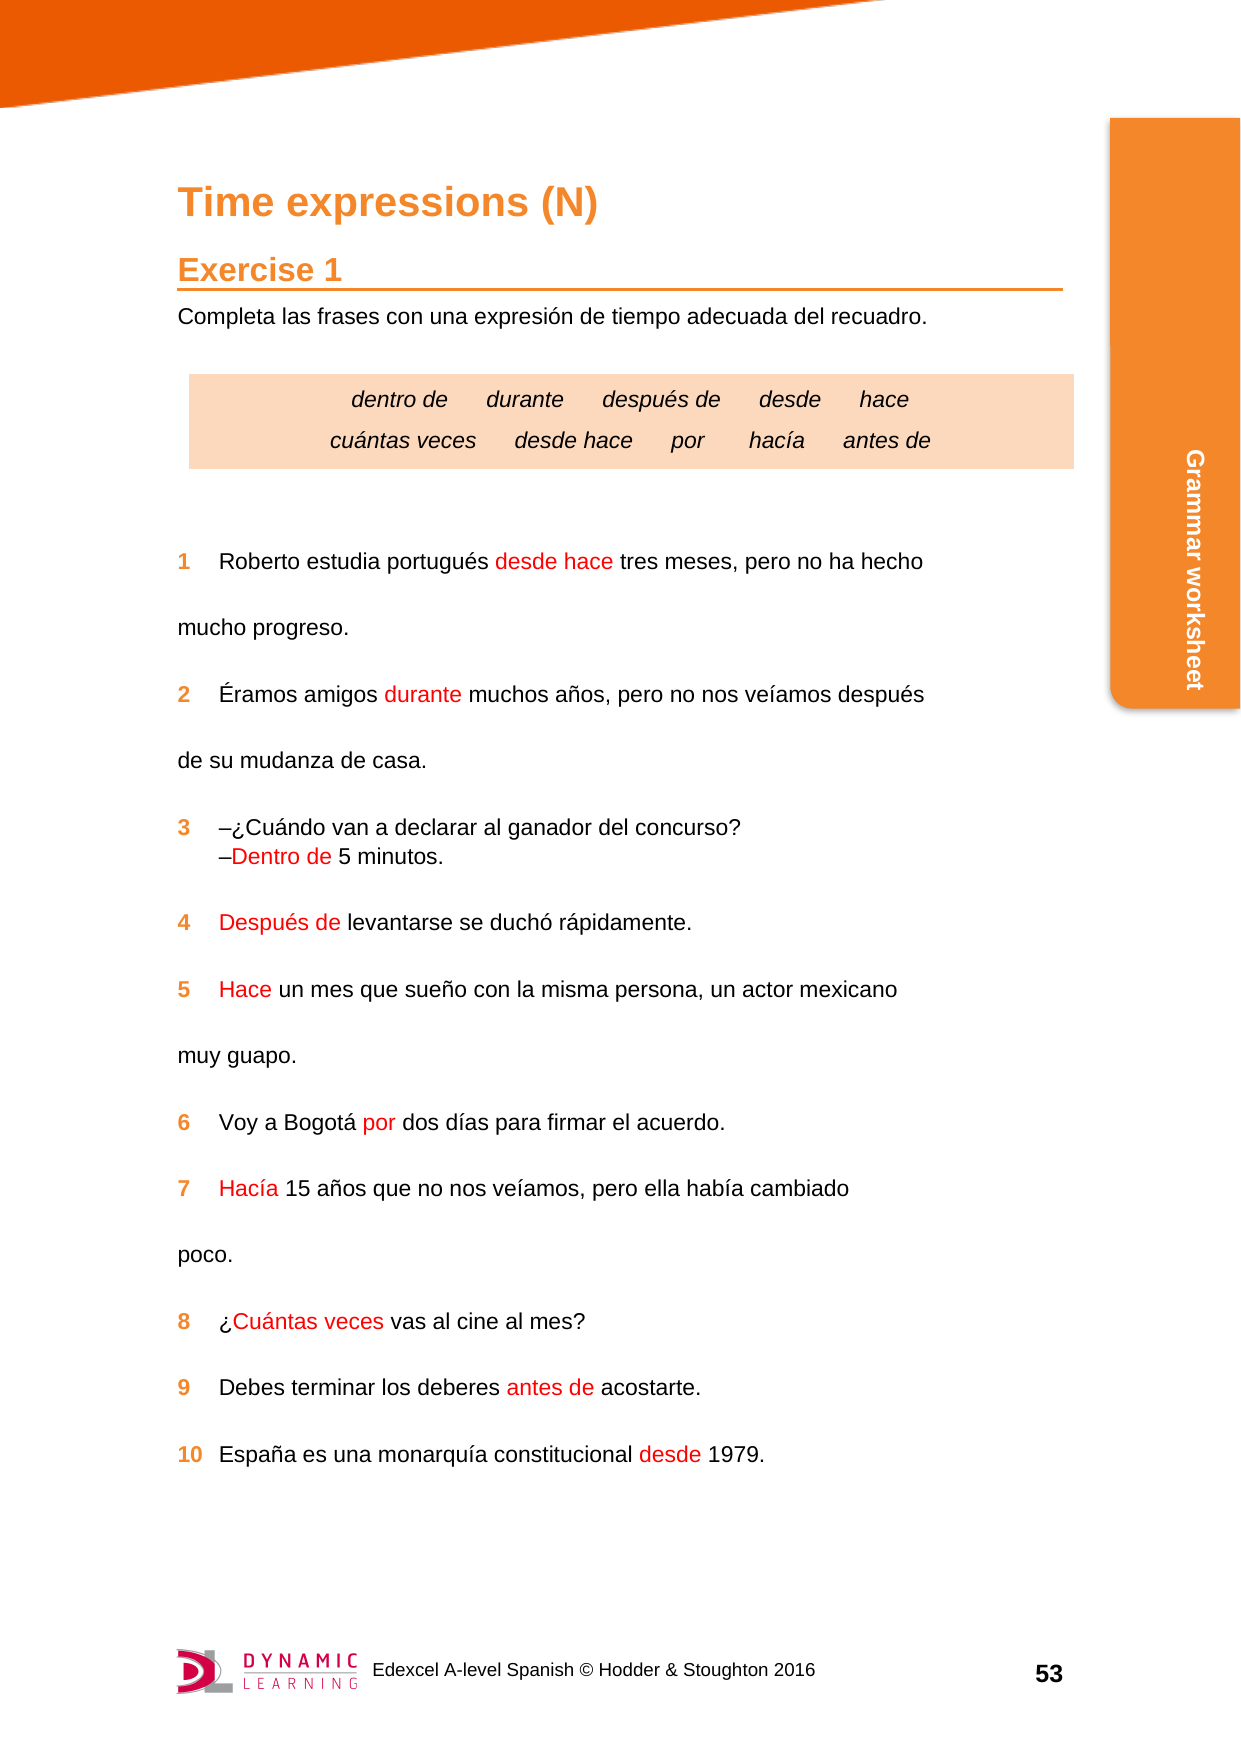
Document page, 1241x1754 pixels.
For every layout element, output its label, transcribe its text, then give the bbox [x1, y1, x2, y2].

list 2 Éramos amigos durante muchos años, pero no nos veíamos después [177, 681, 1063, 707]
list 10 España es una monarquía constitucional desde 1979. [177, 1441, 1063, 1467]
text de su mudanza de casa. [177, 747, 1063, 774]
list 8 ¿Cuántas veces vas al cine al mes? [177, 1308, 1063, 1334]
text Time expressions (N) [177, 177, 1063, 225]
text poco. [177, 1241, 1063, 1268]
text Completa las frases con una expresión de tiempo adecuada del recuadro. [177, 303, 1063, 329]
list 3 –¿Cuándo van a declarar al ganador del concurso? –Dentro de 5 minutos. [177, 814, 1063, 869]
picture [176, 1649, 357, 1694]
text Exercise 1 [177, 250, 1063, 288]
list 9 Debes terminar los deberes antes de acostarte. [177, 1374, 1063, 1401]
list 1 Roberto estudia portugués desde hace tres meses, pero no ha hecho [177, 548, 1063, 574]
list 4 Después de levantarse se duchó rápidamente. [177, 909, 1063, 936]
table_header dentro de durante después de desde hace cuántas veces desde hace por hacía antes de [189, 374, 1074, 469]
list 5 Hace un mes que sueño con la misma persona, un actor mexicano [177, 976, 1063, 1002]
list 6 Voy a Bogotá por dos días para firmar el acuerdo. [177, 1108, 1063, 1135]
text mucho progreso. [177, 614, 1063, 641]
list 7 Hacía 15 años que no nos veíamos, pero ella había cambiado [177, 1175, 1063, 1201]
text muy guapo. [177, 1042, 1063, 1068]
